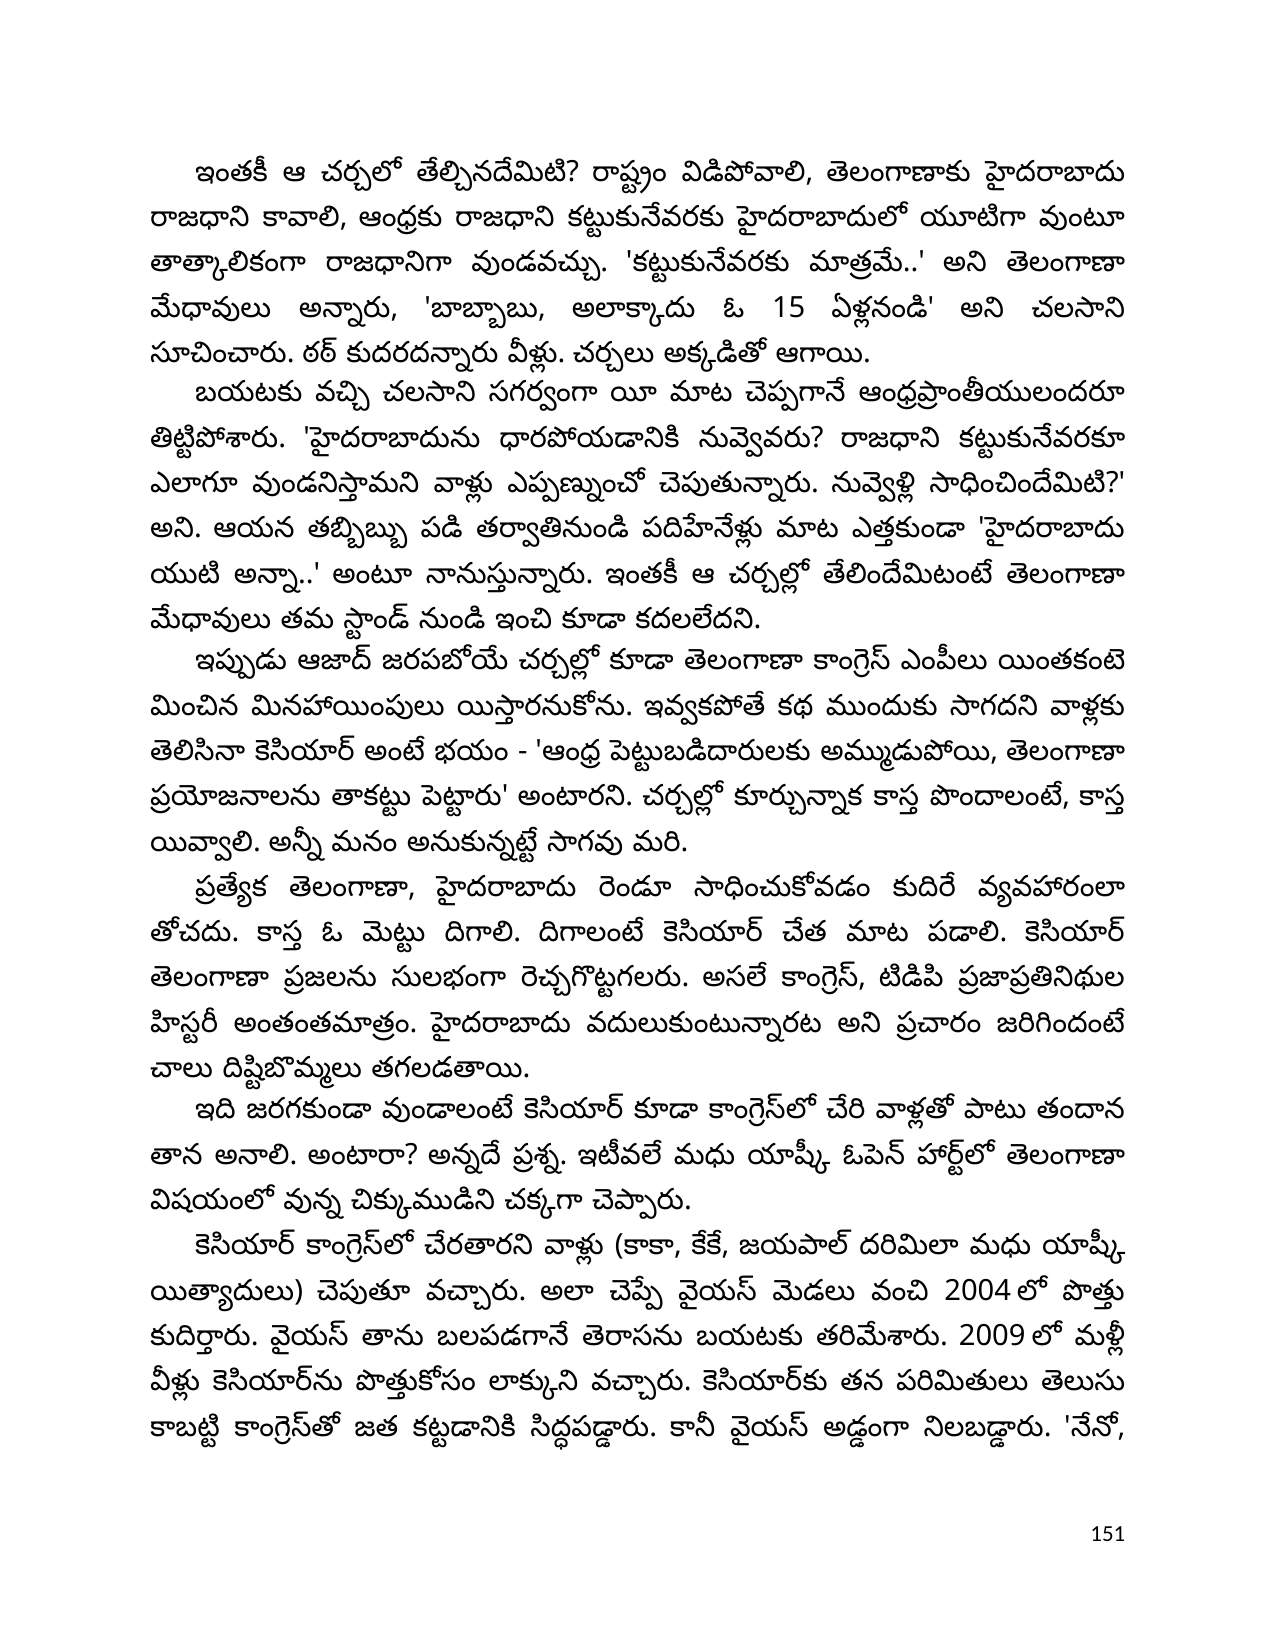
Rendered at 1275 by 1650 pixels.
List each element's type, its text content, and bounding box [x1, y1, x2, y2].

text ప్రత్యేక తెలంగాణా, హైదరాబాదు రెండూ సాధించుకోవడం కుదిరే వ్యవహారంలా తోచదు. కాస్త ఓ మెట్టు దిగాలి. దిగాలంటే కెసియార్‌ చేత మాట పడాలి. కెసియార్‌ తెలంగాణా ప్రజలను సులభంగా రెచ్చగొట్టగలరు. అసలే కాంగ్రెస్‌, టిడిపి ప్రజాప్రతినిథుల హిస్టరీ అంతంతమాత్రం. హైదరాబాదు వదులుకుంటున్నారట అని ప్రచారం జరిగిందంటే చాలు దిష్టిబొమ్మలు తగలడతాయి. [150, 865, 1125, 1092]
text ఇది జరగకుండా వుండాలంటే కెసియార్‌ కూడా కాంగ్రెస్‌లో చేరి వాళ్లతో పాటు తందాన తాన అనాలి. అంటారా? అన్నదే ప్రశ్న. ఇటీవలే మధు యాష్కీ ఓపెన్‌ హార్ట్‌లో తెలంగాణా విషయంలో వున్న చిక్కుముడిని చక్కగా చెప్పారు. [150, 1092, 1125, 1223]
text బయటకు వచ్చి చలసాని సగర్వంగా యీ మాట చెప్పగానే ఆంధ్రప్రాంతీయులందరూ తిట్టిపోశారు. 'హైదరాబాదును ధారపోయడానికి నువ్వెవరు? రాజధాని కట్టుకునేవరకూ ఎలాగూ వుండనిస్తామని వాళ్లు ఎప్పణ్నుంచో చెపుతున్నారు. నువ్వెళ్లి సాధించిందేమిటి?' అని. ఆయన తబ్బిబ్బు పడి తర్వాతినుండి పదిహేనేళ్లు మాట ఎత్తకుండా 'హైదరాబాదు యుటి అన్నా..' అంటూ నానుస్తున్నారు. ఇంతకీ ఆ చర్చల్లో తేలిందేమిటంటే తెలంగాణా మేధావులు తమ స్టాండ్‌ నుండి ఇంచి కూడా కదలలేదని. [150, 377, 1125, 643]
text ఇంతకీ ఆ చర్చలో తేల్చినదేమిటి? రాష్ట్రం విడిపోవాలి, తెలంగాణాకు హైదరాబాదు రాజధాని కావాలి, ఆంధ్రకు రాజధాని కట్టుకునేవరకు హైదరాబాదులో యూటిగా వుంటూ తాత్కాలికంగా రాజధానిగా వుండవచ్చు. 'కట్టుకునేవరకు మాత్రమే..' అని తెలంగాణా మేధావులు అన్నారు, 'బాబ్బాబు, అలాక్కాదు ఓ 15 ఏళ్లనండి' అని చలసాని సూచించారు. ఠఠ్‌ కుదరదన్నారు వీళ్లు. చర్చలు అక్కడితో ఆగాయి. [150, 150, 1125, 377]
text ఇప్పుడు ఆజాద్‌ జరపబోయే చర్చల్లో కూడా తెలంగాణా కాంగ్రెస్‌ ఎంపీలు యింతకంటె మించిన మినహాయింపులు యిస్తారనుకోను. ఇవ్వకపోతే కథ ముందుకు సాగదని వాళ్లకు తెలిసినా కెసియార్‌ అంటే భయం - 'ఆంధ్ర పెట్టుబడిదారులకు అమ్ముడుపోయి, తెలంగాణా ప్రయోజనాలను తాకట్టు పెట్టారు' అంటారని. చర్చల్లో కూర్చున్నాక కాస్త పొందాలంటే, కాస్త యివ్వాలి. అన్నీ మనం అనుకున్నట్టే సాగవు మరి. [150, 643, 1125, 865]
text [150, 1223, 1125, 1450]
